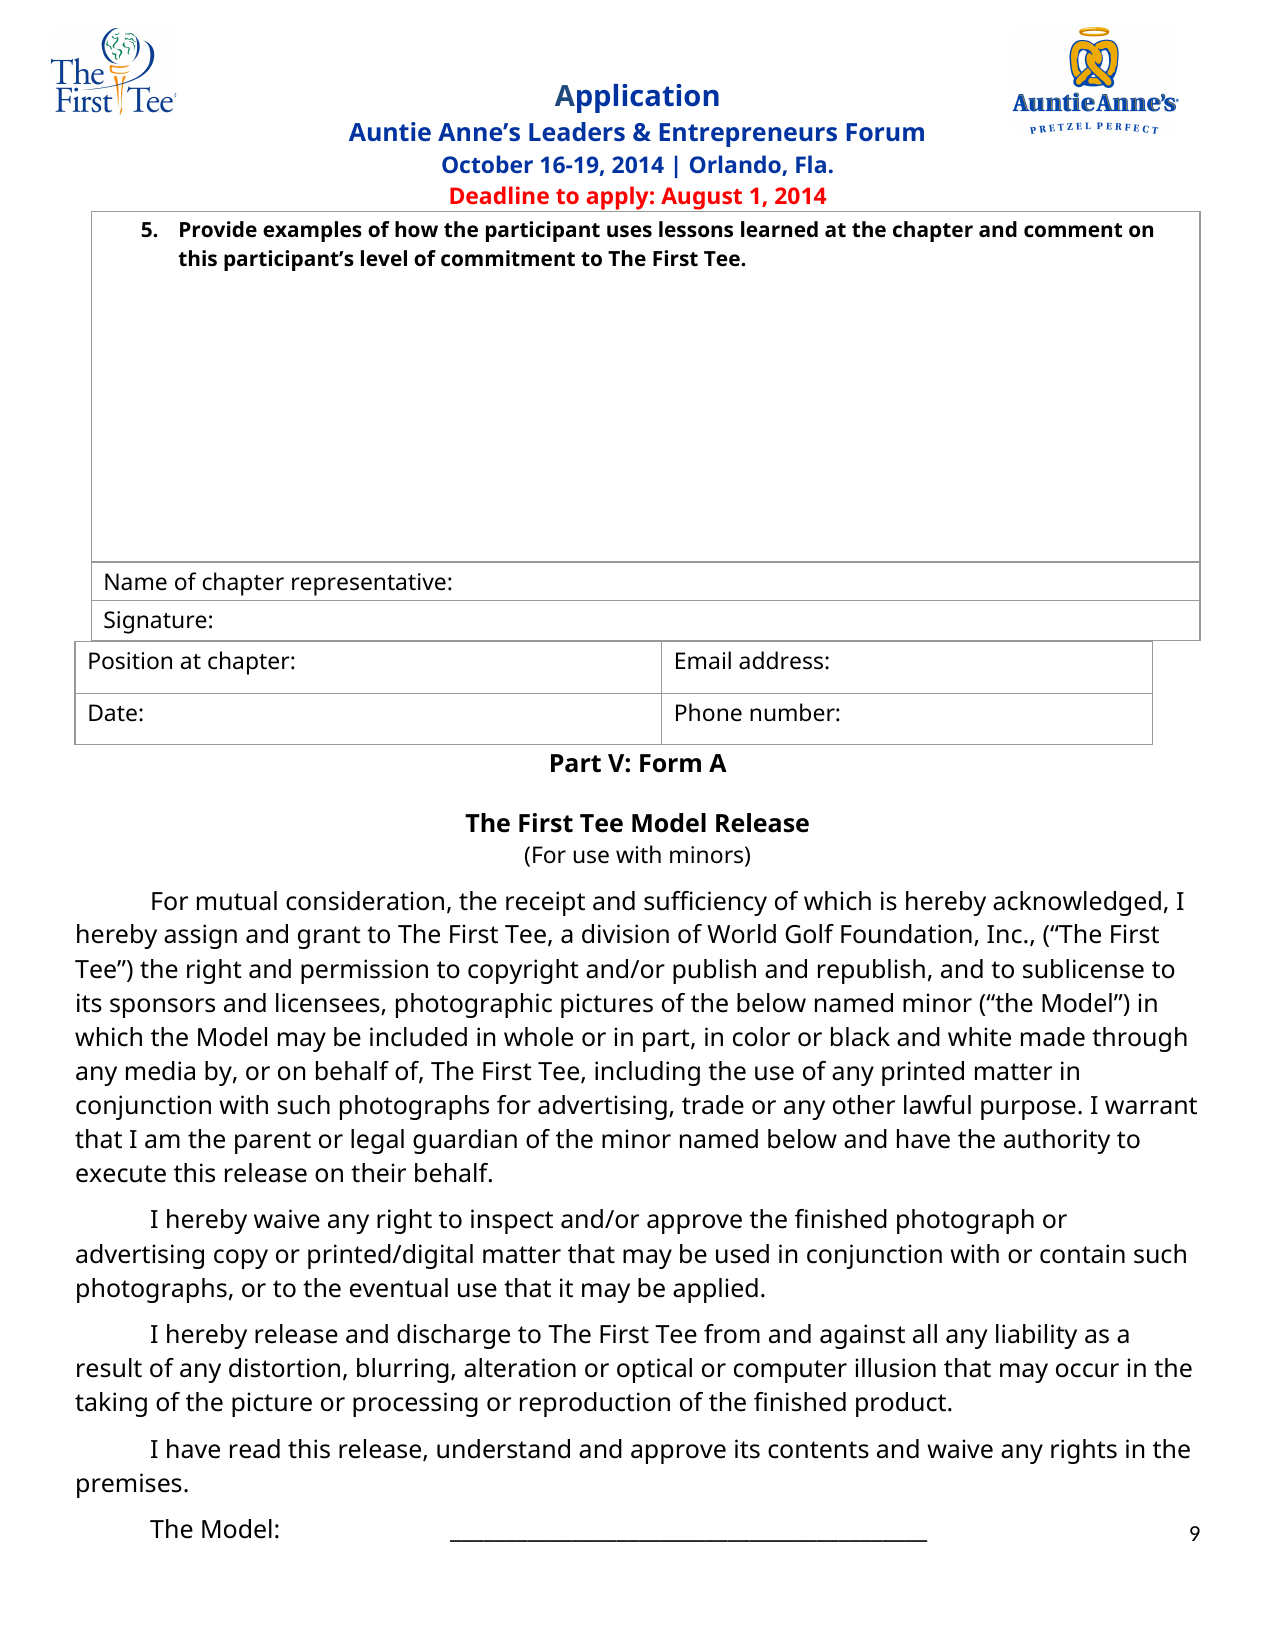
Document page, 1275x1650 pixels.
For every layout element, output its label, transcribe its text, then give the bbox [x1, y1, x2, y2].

table_cell Name of chapter representative: [92, 563, 1199, 600]
table_cell Phone number: [662, 694, 1152, 744]
text For mutual consideration, the receipt and sufficiency of which is hereby acknowledged, I hereby assign and grant to The First Tee, a division of World Golf Foundation, Inc., (“The First Tee”) the right and permission to copyright and/or publish and republish, and to sublicense to its sponsors and licensees, photographic pictures of the below named minor (“the Model”) in which the Model may be included in whole or in part, in color or black and white made through any media by, or on behalf of, The First Tee, including the use of any printed matter in conjunction with such photographs for advertising, trade or any other lawful purpose. I warrant that I am the parent or legal guardian of the minor named below and have the authority to execute this release on their behalf. [75, 883, 1200, 1190]
text Part V: Form A [75, 745, 1200, 779]
picture [1012, 27, 1179, 134]
table_header Email address: [662, 642, 1152, 692]
text The First Tee Model Release [75, 805, 1200, 839]
table_header Position at chapter: [76, 642, 661, 692]
text I hereby release and discharge to The First Tee from and against all any liability as a result of any distortion, blurring, alteration or optical or computer illusion that may occur in the taking of the picture or processing or reproduction of the finished product. [75, 1317, 1200, 1419]
text (For use with minors) [75, 839, 1200, 871]
picture [50, 28, 177, 116]
text The Model: ___________________________________________ [150, 1512, 1200, 1546]
table_cell Signature: [92, 601, 1199, 639]
table_cell Date: [76, 694, 661, 744]
text I hereby waive any right to inspect and/or approve the finished photograph or advertising copy or printed/digital matter that may be used in conjunction with or contain such photographs, or to the eventual use that it may be applied. [75, 1202, 1200, 1304]
table_cell Provide examples of how the participant uses lessons learned at the chapter and comment on this participant’s level of commitment to The First Tee. [92, 212, 1199, 561]
text I have read this release, understand and approve its contents and waive any rights in the premises. [75, 1432, 1200, 1500]
